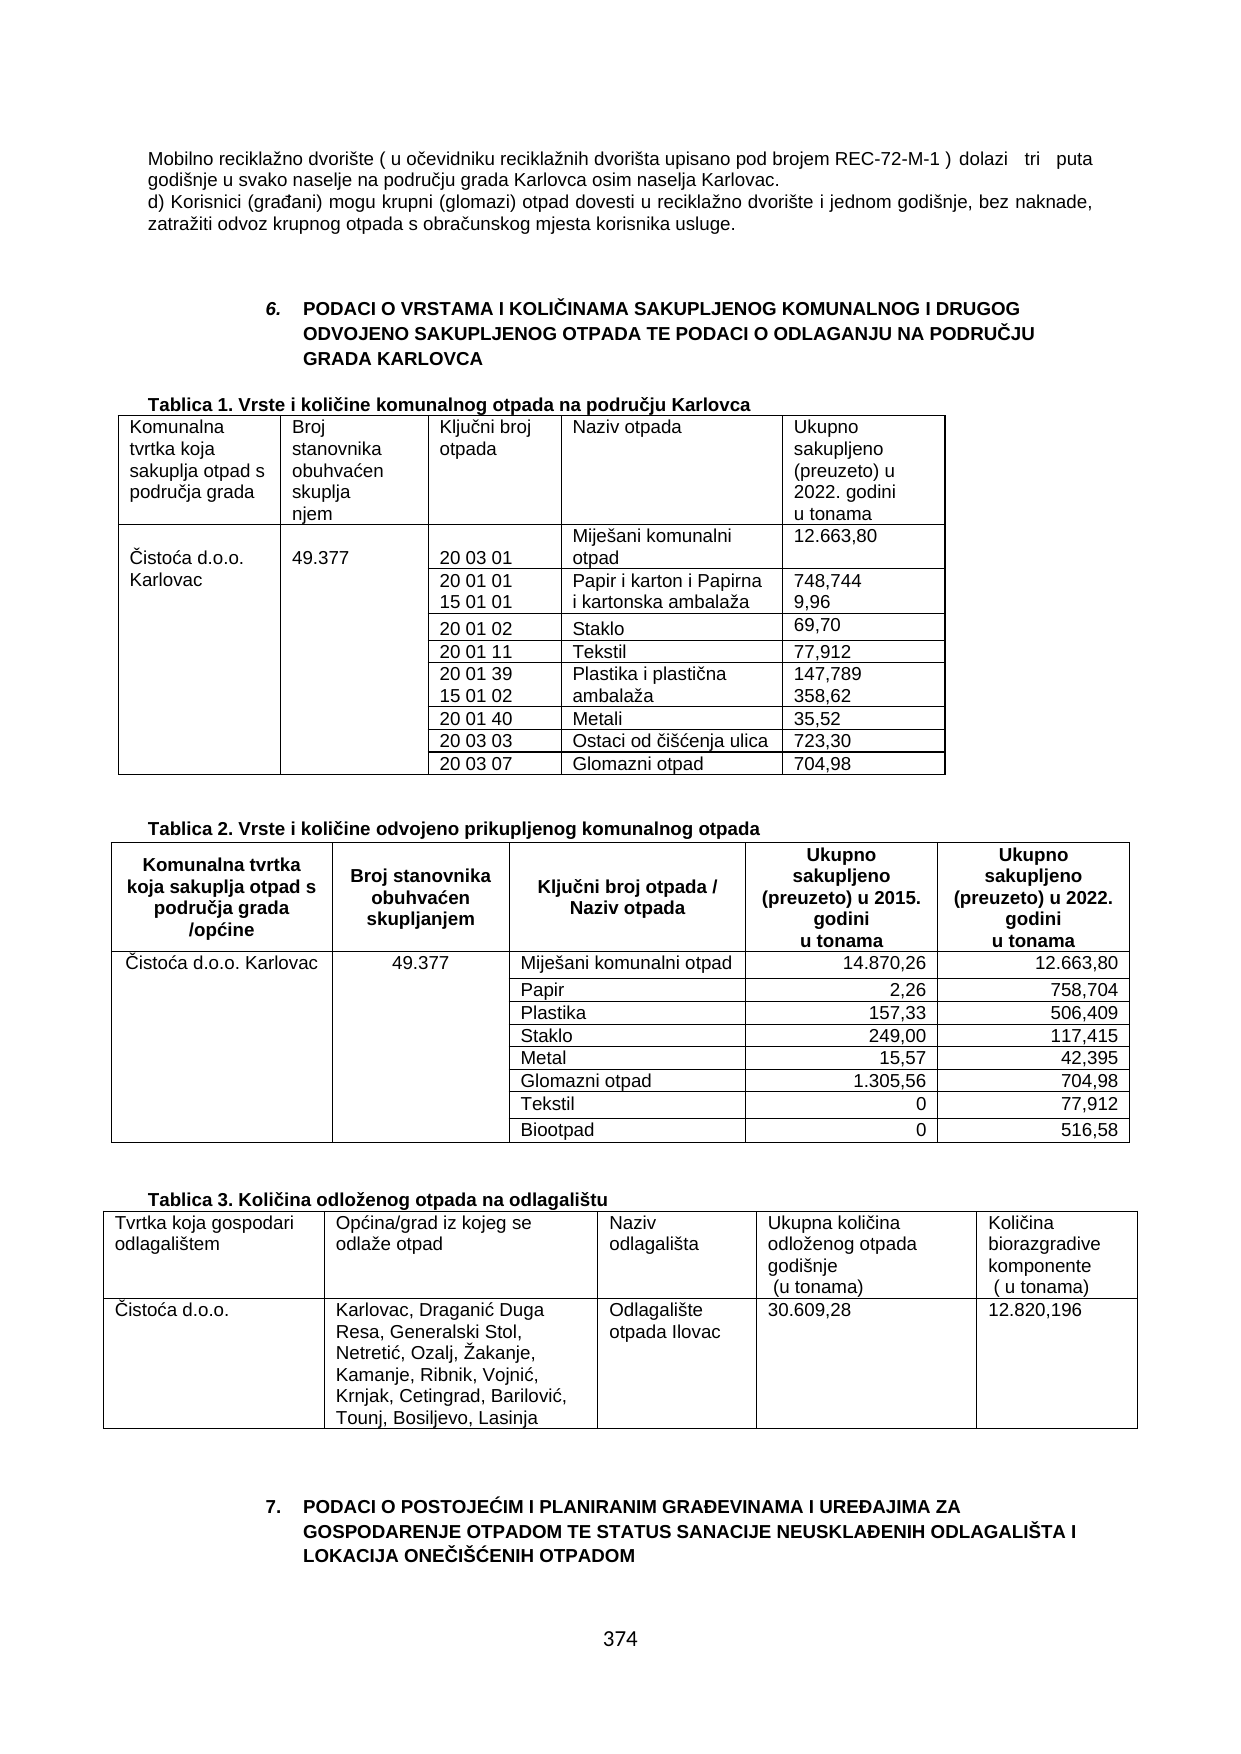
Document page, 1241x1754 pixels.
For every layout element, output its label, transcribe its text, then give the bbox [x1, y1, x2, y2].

table_cell 20 01 39 15 01 02 [429, 663, 561, 706]
table_cell 15,57 [746, 1047, 937, 1069]
table_cell 35,52 [783, 707, 944, 729]
table_cell Papir i karton i Papirna i kartonska ambalaža [562, 569, 782, 612]
text Tablica 1. Vrste i količine komunalnog otpada na području Karlovca [148, 394, 1093, 415]
table_cell 506,409 [938, 1002, 1129, 1023]
table_header Naziv otpada [562, 416, 782, 524]
table_cell 20 01 11 [429, 641, 561, 662]
table_header Tvrtka koja gospodari odlagalištem [104, 1212, 324, 1298]
table_cell 758,704 [938, 979, 1129, 1001]
table_cell 77,912 [783, 641, 944, 662]
text Tablica 3. Količina odloženog otpada na odlagalištu [148, 1189, 1093, 1211]
table_cell Glomazni otpad [562, 753, 782, 774]
table_header Ključni broj otpada / Naziv otpada [510, 843, 745, 951]
table_cell Staklo [510, 1025, 745, 1046]
table_cell 12.820,196 [977, 1299, 1137, 1428]
table_header Ukupno sakupljeno (preuzeto) u 2015. godini u tonama [746, 843, 937, 951]
table_header Ukupno sakupljeno (preuzeto) u 2022. godini u tonama [783, 416, 944, 524]
table_cell 1.305,56 [746, 1070, 937, 1091]
table_header Broj stanovnika obuhvaćen skupljanjem [333, 843, 509, 951]
table_cell 0 [746, 1092, 937, 1118]
table_cell 49.377 [333, 952, 509, 1142]
table_header Komunalna tvrtka koja sakuplja otpad s područja grada [119, 416, 280, 524]
table_header Broj stanovnika obuhvaćen skuplja njem [281, 416, 428, 524]
table_cell Metal [510, 1047, 745, 1069]
table_cell 516,58 [938, 1119, 1129, 1142]
table_cell 69,70 [783, 614, 944, 639]
table_cell Čistoća d.o.o. Karlovac [119, 525, 280, 774]
text d) Korisnici (građani) mogu krupni (glomazi) otpad dovesti u reciklažno dvorište i jednom godišnje, bez naknade, zatražiti odvoz krupnog otpada s obračunskog mjesta korisnika usluge. [148, 191, 1093, 234]
table_cell 20 03 07 [429, 753, 561, 774]
table_cell 704,98 [938, 1070, 1129, 1091]
table_cell 20 01 40 [429, 707, 561, 729]
table_cell Karlovac, Draganić Duga Resa, Generalski Stol, Netretić, Ozalj, Žakanje, Kamanje, Ribnik, Vojnić, Krnjak, Cetingrad, Barilović, Tounj, Bosiljevo, Lasinja [325, 1299, 597, 1428]
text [148, 148, 1093, 191]
table_cell 14.870,26 [746, 952, 937, 978]
table_cell 49.377 [281, 525, 428, 774]
table_cell 748,744 9,96 [783, 569, 944, 612]
table_cell 77,912 [938, 1092, 1129, 1118]
table_cell 42,395 [938, 1047, 1129, 1069]
table_header Općina/grad iz kojeg se odlaže otpad [325, 1212, 597, 1298]
table_header Ključni broj otpada [429, 416, 561, 524]
table_header Ukupno sakupljeno (preuzeto) u 2022. godini u tonama [938, 843, 1129, 951]
table_cell Ostaci od čišćenja ulica [562, 730, 782, 751]
table_cell Metali [562, 707, 782, 729]
table_cell 157,33 [746, 1002, 937, 1023]
subtitle PODACI O VRSTAMA I KOLIČINAMA SAKUPLJENOG KOMUNALNOG I DRUGOG ODVOJENO SAKUPLJENOG OTPADA TE PODACI O ODLAGANJU NA PODRUČJU GRADA KARLOVCA [265, 298, 1093, 369]
table_cell Tekstil [562, 641, 782, 662]
table_cell Plastika i plastična ambalaža [562, 663, 782, 706]
table_cell Čistoća d.o.o. Karlovac [112, 952, 332, 1142]
table_cell 30.609,28 [757, 1299, 976, 1428]
table_header Naziv odlagališta [598, 1212, 756, 1298]
table_cell 147,789 358,62 [783, 663, 944, 706]
table_header Ukupna količina odloženog otpada godišnje (u tonama) [757, 1212, 976, 1298]
table_cell 20 01 01 15 01 01 [429, 569, 561, 612]
table_cell 249,00 [746, 1025, 937, 1046]
table_cell 20 03 01 [429, 525, 561, 568]
table_cell 117,415 [938, 1025, 1129, 1046]
table_cell Tekstil [510, 1092, 745, 1118]
table_cell Miješani komunalni otpad [562, 525, 782, 568]
table_cell 0 [746, 1119, 937, 1142]
table_cell Plastika [510, 1002, 745, 1023]
table_cell Staklo [562, 614, 782, 639]
table_cell Čistoća d.o.o. [104, 1299, 324, 1428]
table_cell 723,30 [783, 730, 944, 751]
table_cell 2,26 [746, 979, 937, 1001]
table_cell 704,98 [783, 753, 944, 774]
table_cell Glomazni otpad [510, 1070, 745, 1091]
table_header Količina biorazgradive komponente ( u tonama) [977, 1212, 1137, 1298]
table_cell Papir [510, 979, 745, 1001]
table_cell 20 03 03 [429, 730, 561, 751]
table_cell Biootpad [510, 1119, 745, 1142]
table_cell 12.663,80 [938, 952, 1129, 978]
subtitle PODACI O POSTOJEĆIM I PLANIRANIM GRAĐEVINAMA I UREĐAJIMA ZA GOSPODARENJE OTPADOM TE STATUS SANACIJE NEUSKLAĐENIH ODLAGALIŠTA I LOKACIJA ONEČIŠĆENIH OTPADOM [265, 1496, 1093, 1567]
subtitle Tablica 2. Vrste i količine odvojeno prikupljenog komunalnog otpada [148, 817, 1093, 839]
table_cell 20 01 02 [429, 614, 561, 639]
table_cell Miješani komunalni otpad [510, 952, 745, 978]
table_cell Odlagalište otpada Ilovac [598, 1299, 756, 1428]
table_header Komunalna tvrtka koja sakuplja otpad s područja grada /općine [112, 843, 332, 951]
table_cell 12.663,80 [783, 525, 944, 568]
